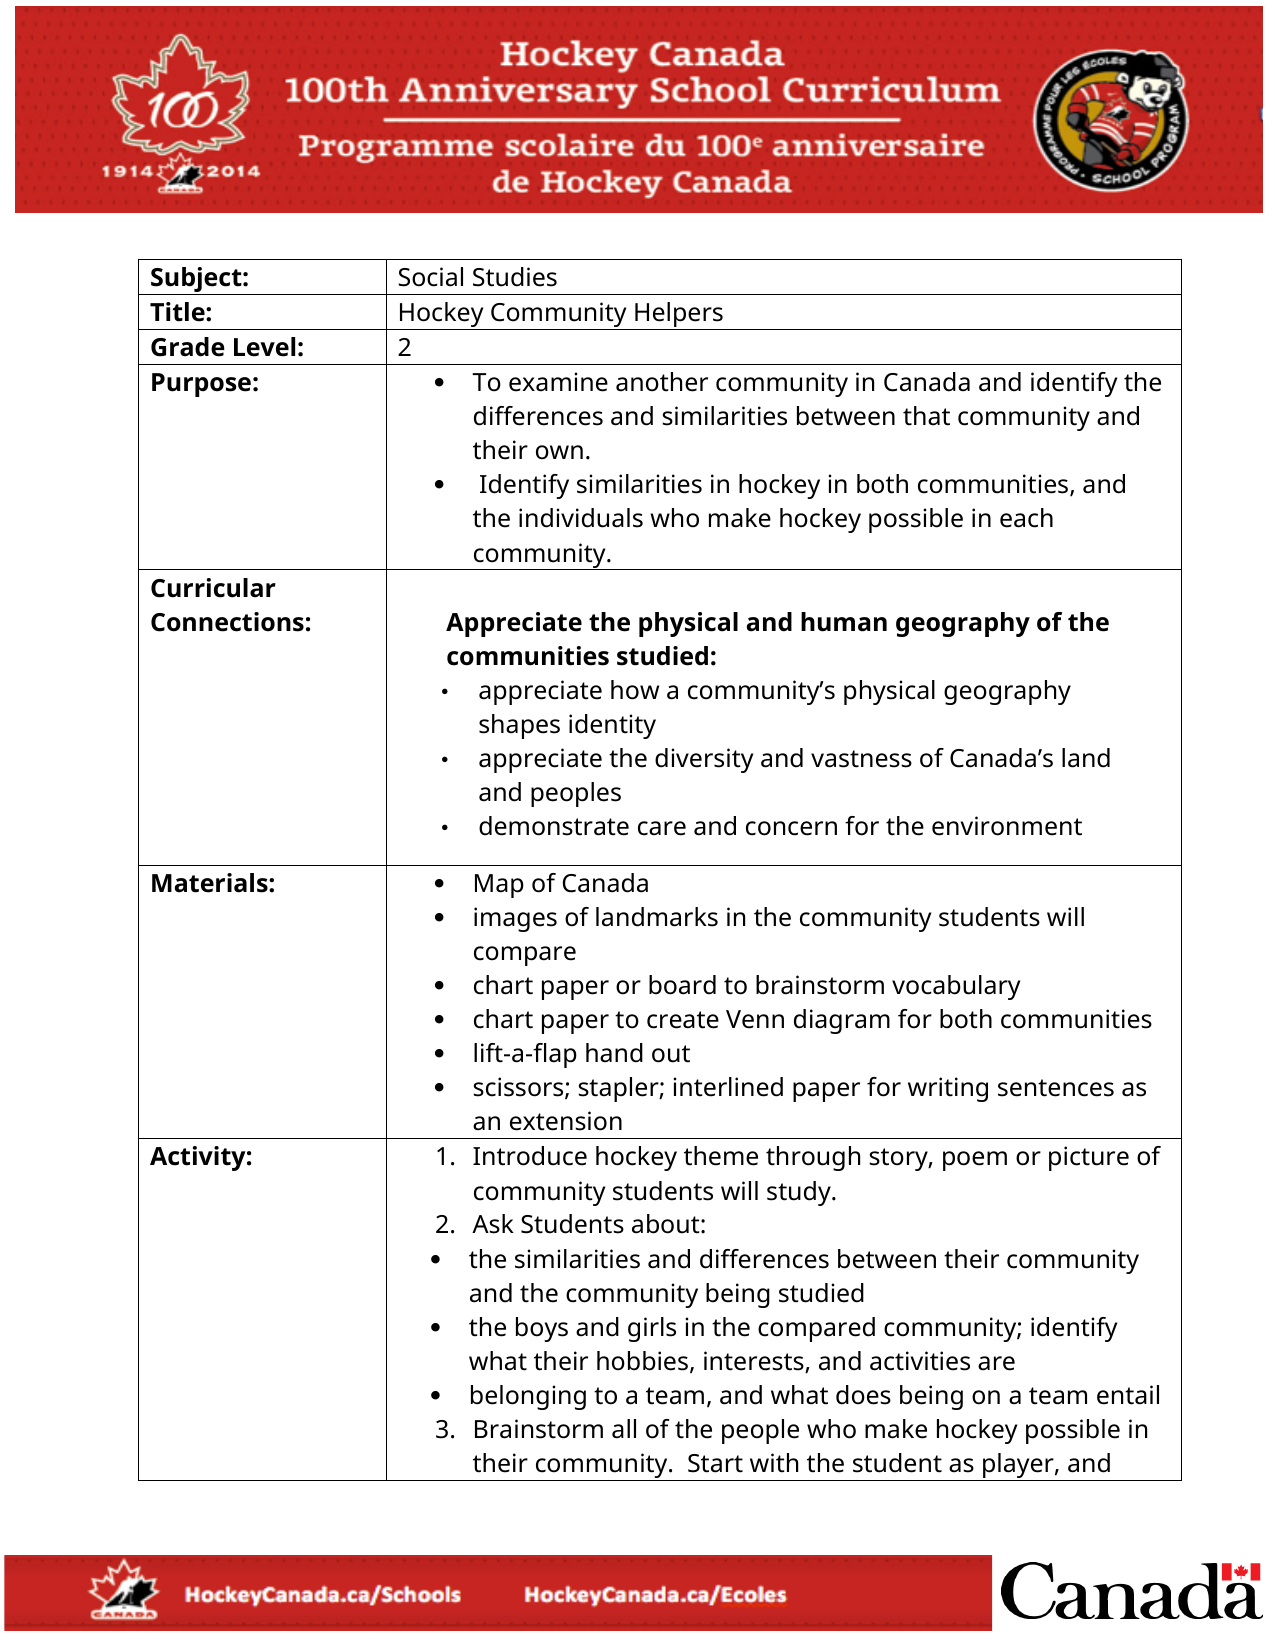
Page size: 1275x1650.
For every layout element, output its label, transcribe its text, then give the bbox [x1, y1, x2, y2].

table_cell [387, 570, 1181, 864]
picture [1001, 1562, 1263, 1619]
table_header Subject: [139, 260, 386, 294]
table_cell Grade Level: [139, 330, 386, 364]
table_cell Activity: [139, 1139, 386, 1480]
table_cell Title: [139, 295, 386, 329]
picture [4, 1555, 993, 1631]
table_cell Map of Canada images of landmarks in the community students will compare chart paper or board to brainstorm vocabulary chart paper to create Venn diagram for both communities lift-a-flap hand out scissors; stapler; interlined paper for writing sentences as an extension [387, 866, 1181, 1138]
picture [15, 6, 1263, 213]
table_cell Purpose: [139, 365, 386, 569]
table_cell Hockey Community Helpers [387, 295, 1181, 329]
table_cell Materials: [139, 866, 386, 1138]
table_cell To examine another community in Canada and identify the differences and similarities between that community and their own. Identify similarities in hockey in both communities, and the individuals who make hockey possible in each community. [387, 365, 1181, 569]
table_cell 2 [387, 330, 1181, 364]
table_header Social Studies [387, 260, 1181, 294]
table_cell Curricular Connections: [139, 570, 386, 864]
